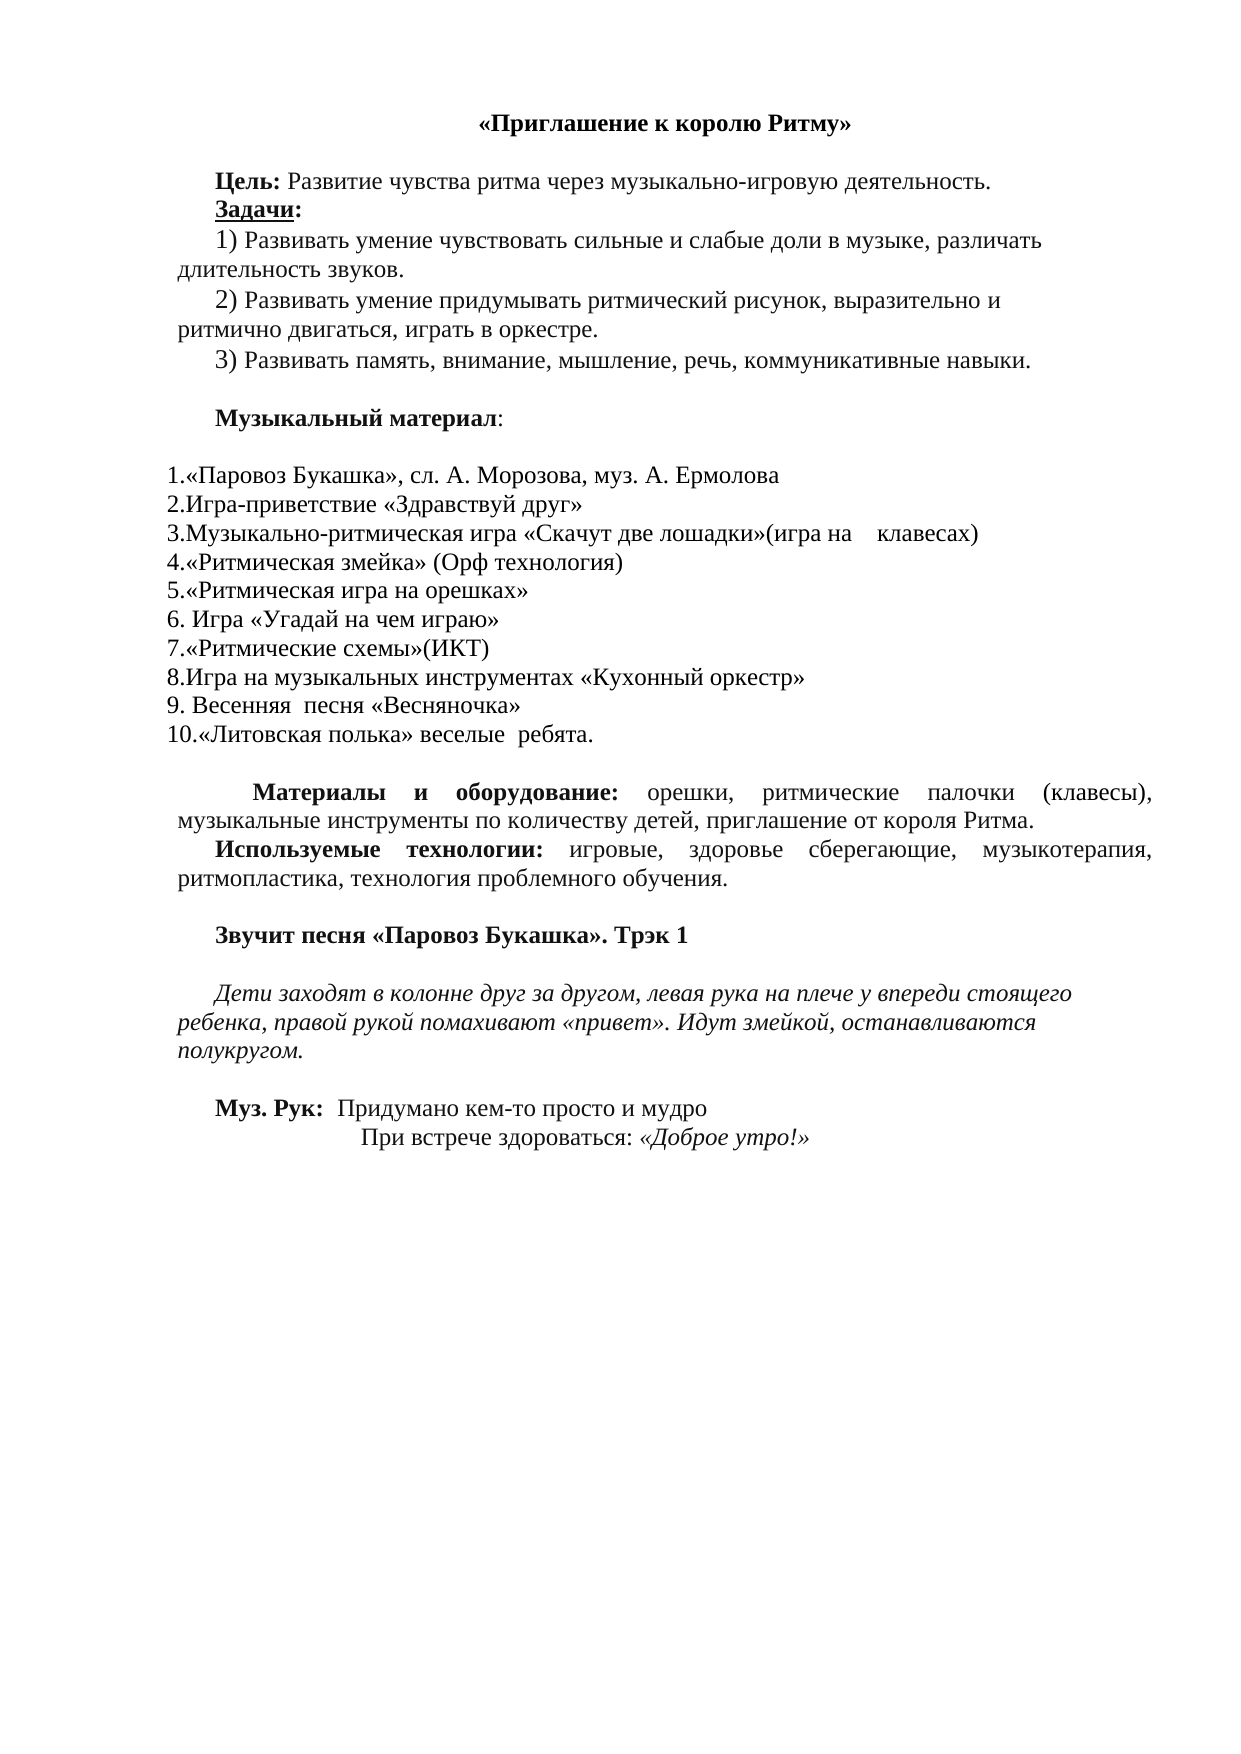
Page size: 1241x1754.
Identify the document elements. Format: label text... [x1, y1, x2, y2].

text 5.«Ритмическая игра на орешках» [167, 576, 1163, 604]
text Материалы и оборудование: орешки, ритмические палочки (клавесы), музыкальные инструменты по количеству детей, приглашение от короля Ритма. [177, 777, 1152, 834]
text «Приглашение к королю Ритму» [167, 108, 1163, 137]
text 9. Весенняя песня «Весняночка» [167, 691, 1163, 719]
list Развивать умение чувствовать сильные и слабые доли в музыке, различать длительность звуков. [177, 223, 1109, 283]
text Цель: Развитие чувства ритма через музыкально-игровую деятельность. [215, 166, 1163, 194]
text Задачи: [215, 194, 1163, 223]
text При встрече здороваться: «Доброе утро!» [361, 1122, 1163, 1151]
text Звучит песня «Паровоз Букашка». Трэк 1 [215, 921, 1163, 949]
list Развивать память, внимание, мышление, речь, коммуникативные навыки. [214, 343, 1163, 374]
text 10.«Литовская полька» веселые ребята. [167, 719, 1163, 748]
text 2.Игра-приветствие «Здравствуй друг» [167, 489, 1163, 518]
text Дети заходят в колонне друг за другом, левая рука на плече у впереди стоящего ребенка, правой рукой помахивают «привет». Идут змейкой, останавливаются полукругом. [177, 978, 1163, 1064]
text Музыкальный материал: [215, 403, 1163, 432]
list Развивать умение придумывать ритмический рисунок, выразительно и ритмично двигаться, играть в оркестре. [177, 283, 1042, 343]
text 8.Игра на музыкальных инструментах «Кухонный оркестр» [167, 662, 1163, 691]
text 1.«Паровоз Букашка», сл. А. Морозова, муз. А. Ермолова [167, 461, 1163, 489]
text 3.Музыкально-ритмическая игра «Скачут две лошадки»(игра на клавесах) [167, 518, 1163, 547]
text 6. Игра «Угадай на чем играю» [167, 604, 1163, 633]
text 7.«Ритмические схемы»(ИКТ) [167, 633, 1163, 662]
text Используемые технологии: игровые, здоровье сберегающие, музыкотерапия, ритмопластика, технология проблемного обучения. [177, 834, 1152, 892]
text Муз. Рук: Придумано кем-то просто и мудро [215, 1093, 1163, 1122]
text 4.«Ритмическая змейка» (Орф технология) [167, 547, 1163, 576]
